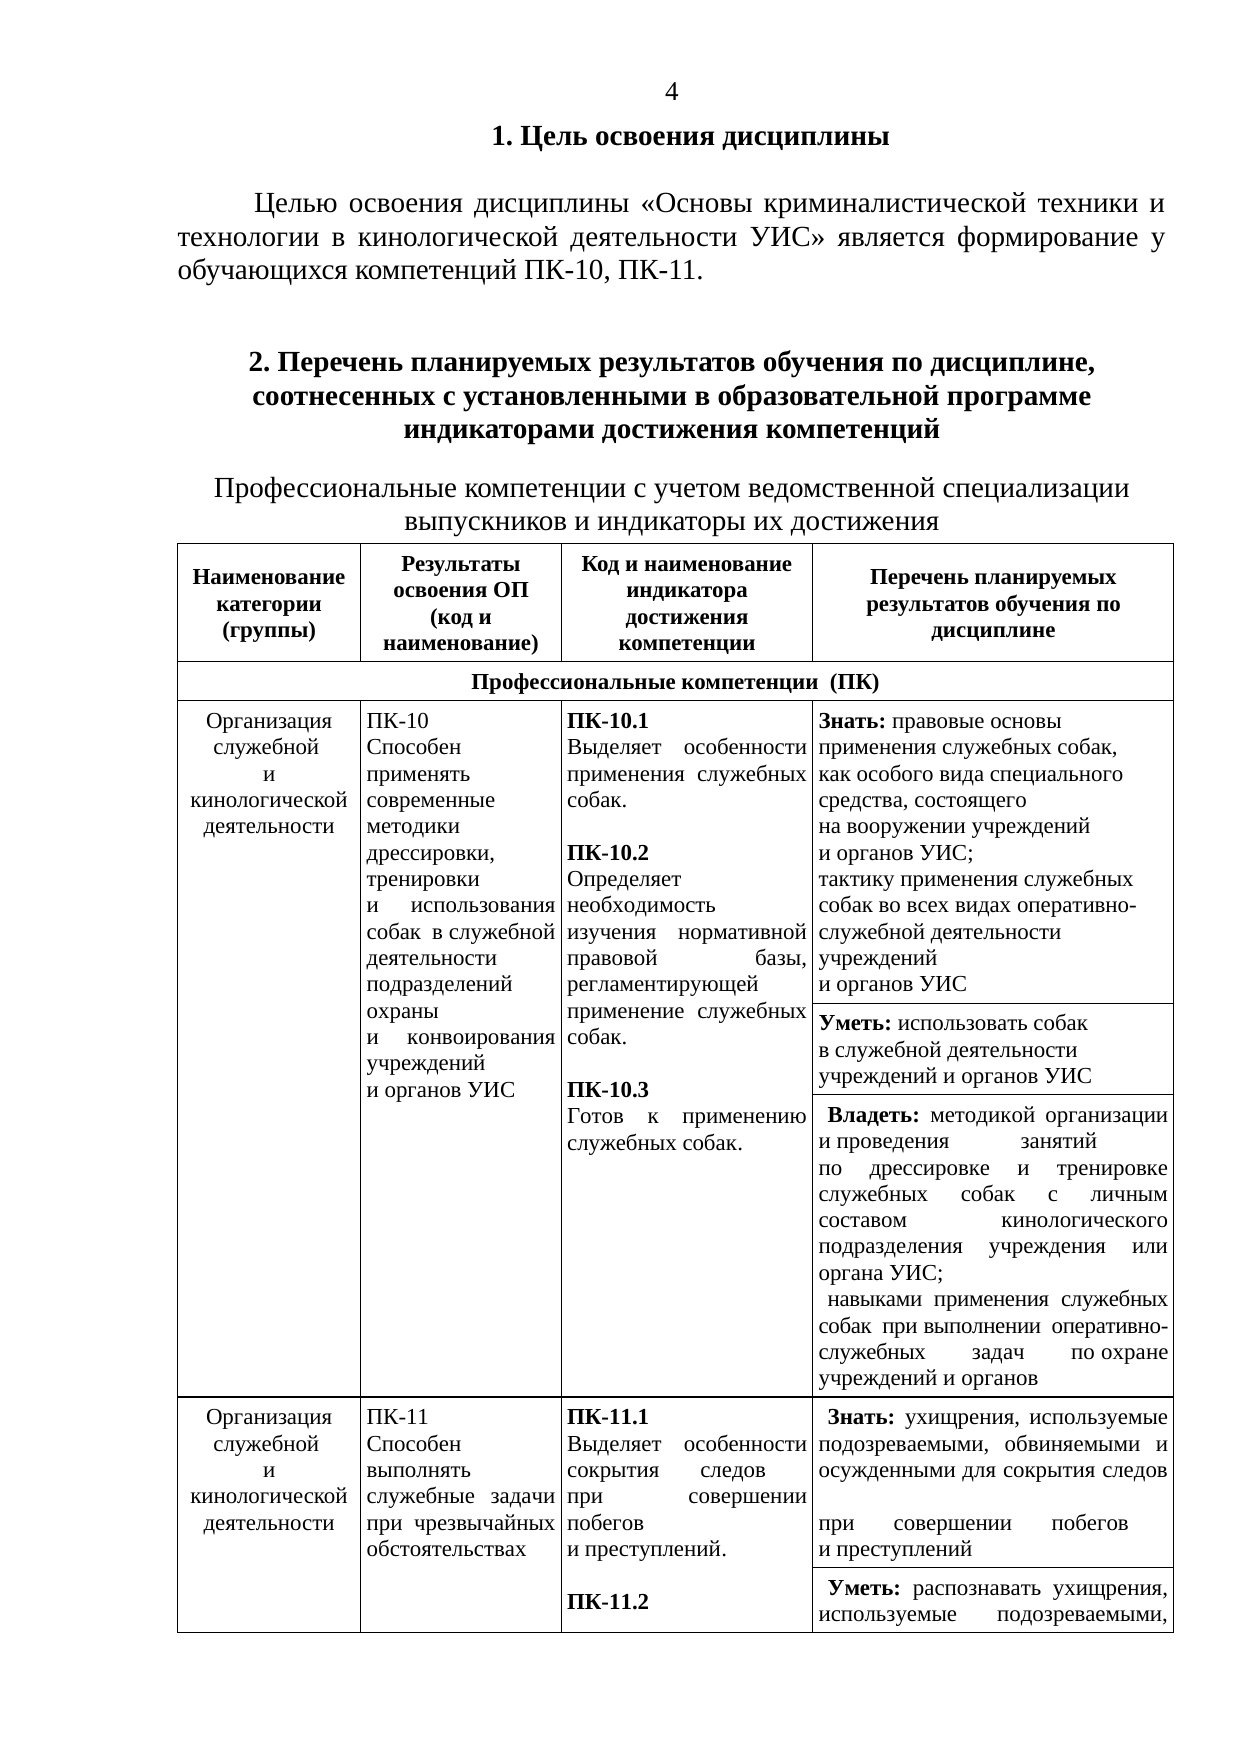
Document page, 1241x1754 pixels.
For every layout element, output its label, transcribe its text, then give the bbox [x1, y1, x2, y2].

table_header Перечень планируемых результатов обучения по дисциплине [813, 544, 1173, 661]
table_cell ПК-11.1 Выделяет особенности сокрытия следов при совершении побегов и преступлений. ПК-11.2 Определяет необходимость изучения ухищрений, используемых преступниками при сокрытии следов. ПК-11.3 Готов к применению навыков в сбора и консервирования запаховых следов. [562, 1398, 812, 1632]
table_header Наименование категории (группы) [178, 544, 360, 661]
table_cell Уметь: распознавать ухищрения, используемые подозреваемыми, обвиняемыми и осужденными для сокрытия следов при совершении побегов и преступлений [813, 1568, 1173, 1632]
table_cell Знать: правовые основы применения служебных собак, как особого вида специального средства, состоящего на вооружении учреждений и органов УИС; тактику применения служебных собак во всех видах оперативно-служебной деятельности учреждений и органов УИС [813, 701, 1173, 1002]
table_cell ПК-10.1 Выделяет особенности применения служебных собак. ПК-10.2 Определяет необходимость изучения нормативной правовой базы, регламентирующей применение служебных собак. ПК-10.3 Готов к применению служебных собак. [562, 701, 812, 1396]
table_cell Организация служебной и кинологической деятельности [178, 701, 360, 1396]
table_cell Владеть: методикой организации и проведения занятий по дрессировке и тренировке служебных собак с личным составом кинологического подразделения учреждения или органа УИС; навыками применения служебных собак при выполнении оперативно-служебных задач по охране учреждений и органов [813, 1095, 1173, 1396]
text Профессиональные компетенции с учетом ведомственной специализации выпускников и индикаторы их достижения [177, 470, 1166, 537]
text 2. Перечень планируемых результатов обучения по дисциплине, соотнесенных с установленными в образовательной программе индикаторами достижения компетенций [177, 344, 1166, 445]
table_cell Знать: ухищрения, используемые подозреваемыми, обвиняемыми и осужденными для сокрытия следов при совершении побегов и преступлений [813, 1398, 1173, 1567]
table_cell Организация служебной и кинологической деятельности [178, 1398, 360, 1632]
text Целью освоения дисциплины «Основы криминалистической техники и технологии в кинологической деятельности УИС» является формирование у обучающихся компетенций ПК-10, ПК-11. [177, 185, 1166, 286]
table_header Код и наименование индикатора достижения компетенции [562, 544, 812, 661]
table_cell Профессиональные компетенции (ПК) [178, 662, 1173, 700]
table_cell ПК-11 Способен выполнять служебные задачи при чрезвычайных обстоятельствах [361, 1398, 561, 1632]
text 1. Цель освоения дисциплины [215, 118, 1166, 152]
table_header Результаты освоения ОП (код и наименование) [361, 544, 561, 661]
table_cell Уметь: использовать собак в служебной деятельности учреждений и органов УИС [813, 1004, 1173, 1094]
table_cell ПК-10 Способен применять современные методики дрессировки, тренировки и использования собак в служебной деятельности подразделений охраны и конвоирования учреждений и органов УИС [361, 701, 561, 1396]
